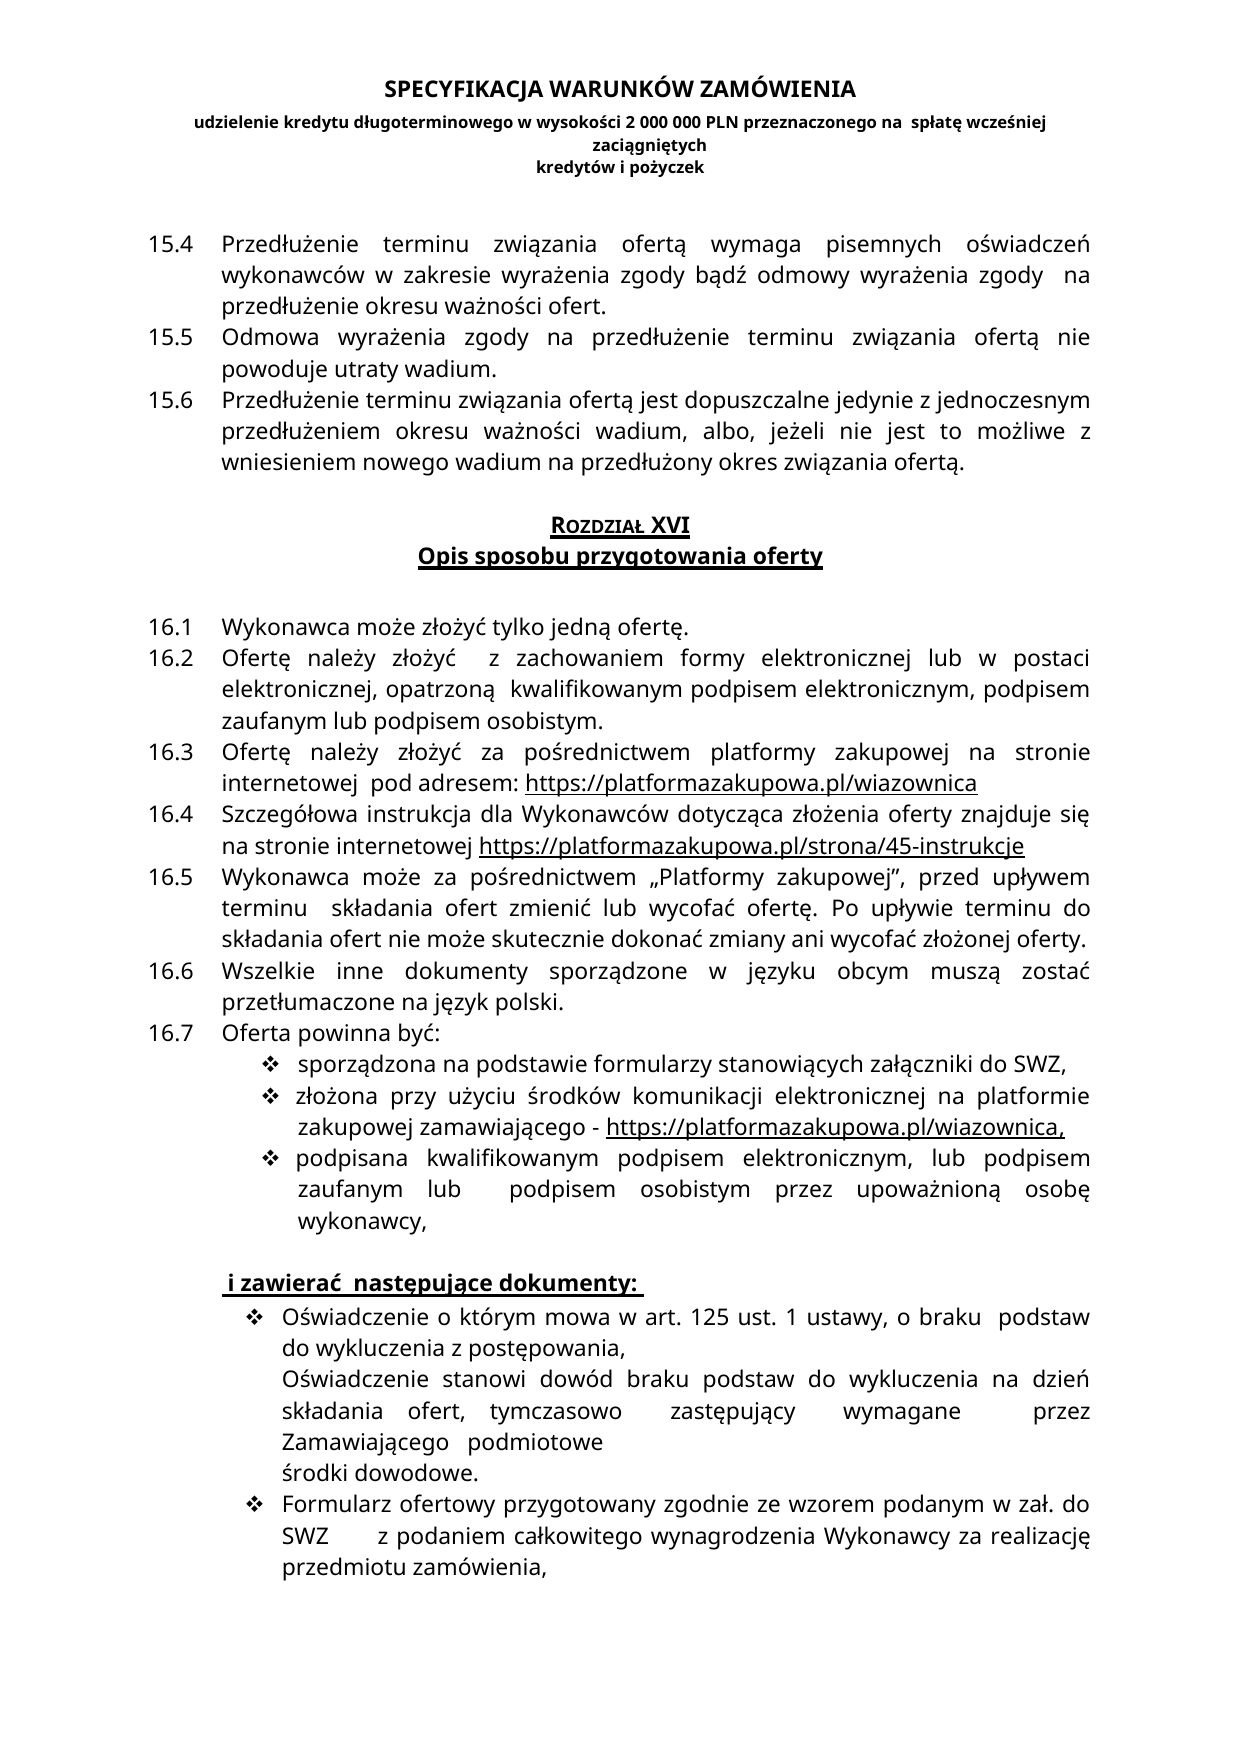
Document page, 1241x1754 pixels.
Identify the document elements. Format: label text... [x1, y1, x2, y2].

text i zawierać następujące dokumenty: [148, 1267, 1091, 1298]
list Wykonawca może złożyć tylko jedną ofertę. [148, 611, 1091, 642]
list Oferta powinna być: [148, 1017, 1091, 1048]
list złożona przy użyciu środków komunikacji elektronicznej na platformie zakupowej zamawiającego - https://platformazakupowa.pl/wiazownica, [260, 1080, 1091, 1142]
list Szczegółowa instrukcja dla Wykonawców dotycząca złożenia oferty znajduje się na stronie internetowej https://platformazakupowa.pl/strona/45-instrukcje [148, 798, 1091, 861]
text Oświadczenie stanowi dowód braku podstaw do wykluczenia na dzień składania ofert, tymczasowo zastępujący wymagane przez Zamawiającego podmiotowe [282, 1363, 1091, 1457]
text 15.4 Przedłużenie terminu związania ofertą wymaga pisemnych oświadczeń wykonawców w zakresie wyrażenia zgody bądź odmowy wyrażenia zgody na przedłużenie okresu ważności ofert. [148, 227, 1091, 321]
text środki dowodowe. [282, 1457, 1091, 1488]
list sporządzona na podstawie formularzy stanowiących załączniki do SWZ, [260, 1048, 1091, 1080]
text Rozdział XVI Opis sposobu przygotowania oferty [148, 509, 1093, 571]
text 15.6 Przedłużenie terminu związania ofertą jest dopuszczalne jedynie z jednoczesnym przedłużeniem okresu ważności wadium, albo, jeżeli nie jest to możliwe z wniesieniem nowego wadium na przedłużony okres związania ofertą. [148, 384, 1091, 477]
list Wykonawca może za pośrednictwem „Platformy zakupowej”, przed upływem terminu składania ofert zmienić lub wycofać ofertę. Po upływie terminu do składania ofert nie może skutecznie dokonać zmiany ani wycofać złożonej oferty. [148, 861, 1091, 955]
list podpisana kwalifikowanym podpisem elektronicznym, lub podpisem zaufanym lub podpisem osobistym przez upoważnioną osobę wykonawcy, [260, 1142, 1091, 1236]
list Ofertę należy złożyć z zachowaniem formy elektronicznej lub w postaci elektronicznej, opatrzoną kwalifikowanym podpisem elektronicznym, podpisem zaufanym lub podpisem osobistym. [148, 642, 1091, 736]
list Formularz ofertowy przygotowany zgodnie ze wzorem podanym w zał. do SWZ z podaniem całkowitego wynagrodzenia Wykonawcy za realizację przedmiotu zamówienia, [244, 1488, 1091, 1582]
list Wszelkie inne dokumenty sporządzone w języku obcym muszą zostać przetłumaczone na język polski. [148, 955, 1091, 1017]
text 15.5 Odmowa wyrażenia zgody na przedłużenie terminu związania ofertą nie powoduje utraty wadium. [148, 321, 1091, 384]
list Oświadczenie o którym mowa w art. 125 ust. 1 ustawy, o braku podstaw do wykluczenia z postępowania, [244, 1301, 1091, 1363]
list Ofertę należy złożyć za pośrednictwem platformy zakupowej na stronie internetowej pod adresem: https://platformazakupowa.pl/wiazownica [148, 736, 1091, 798]
